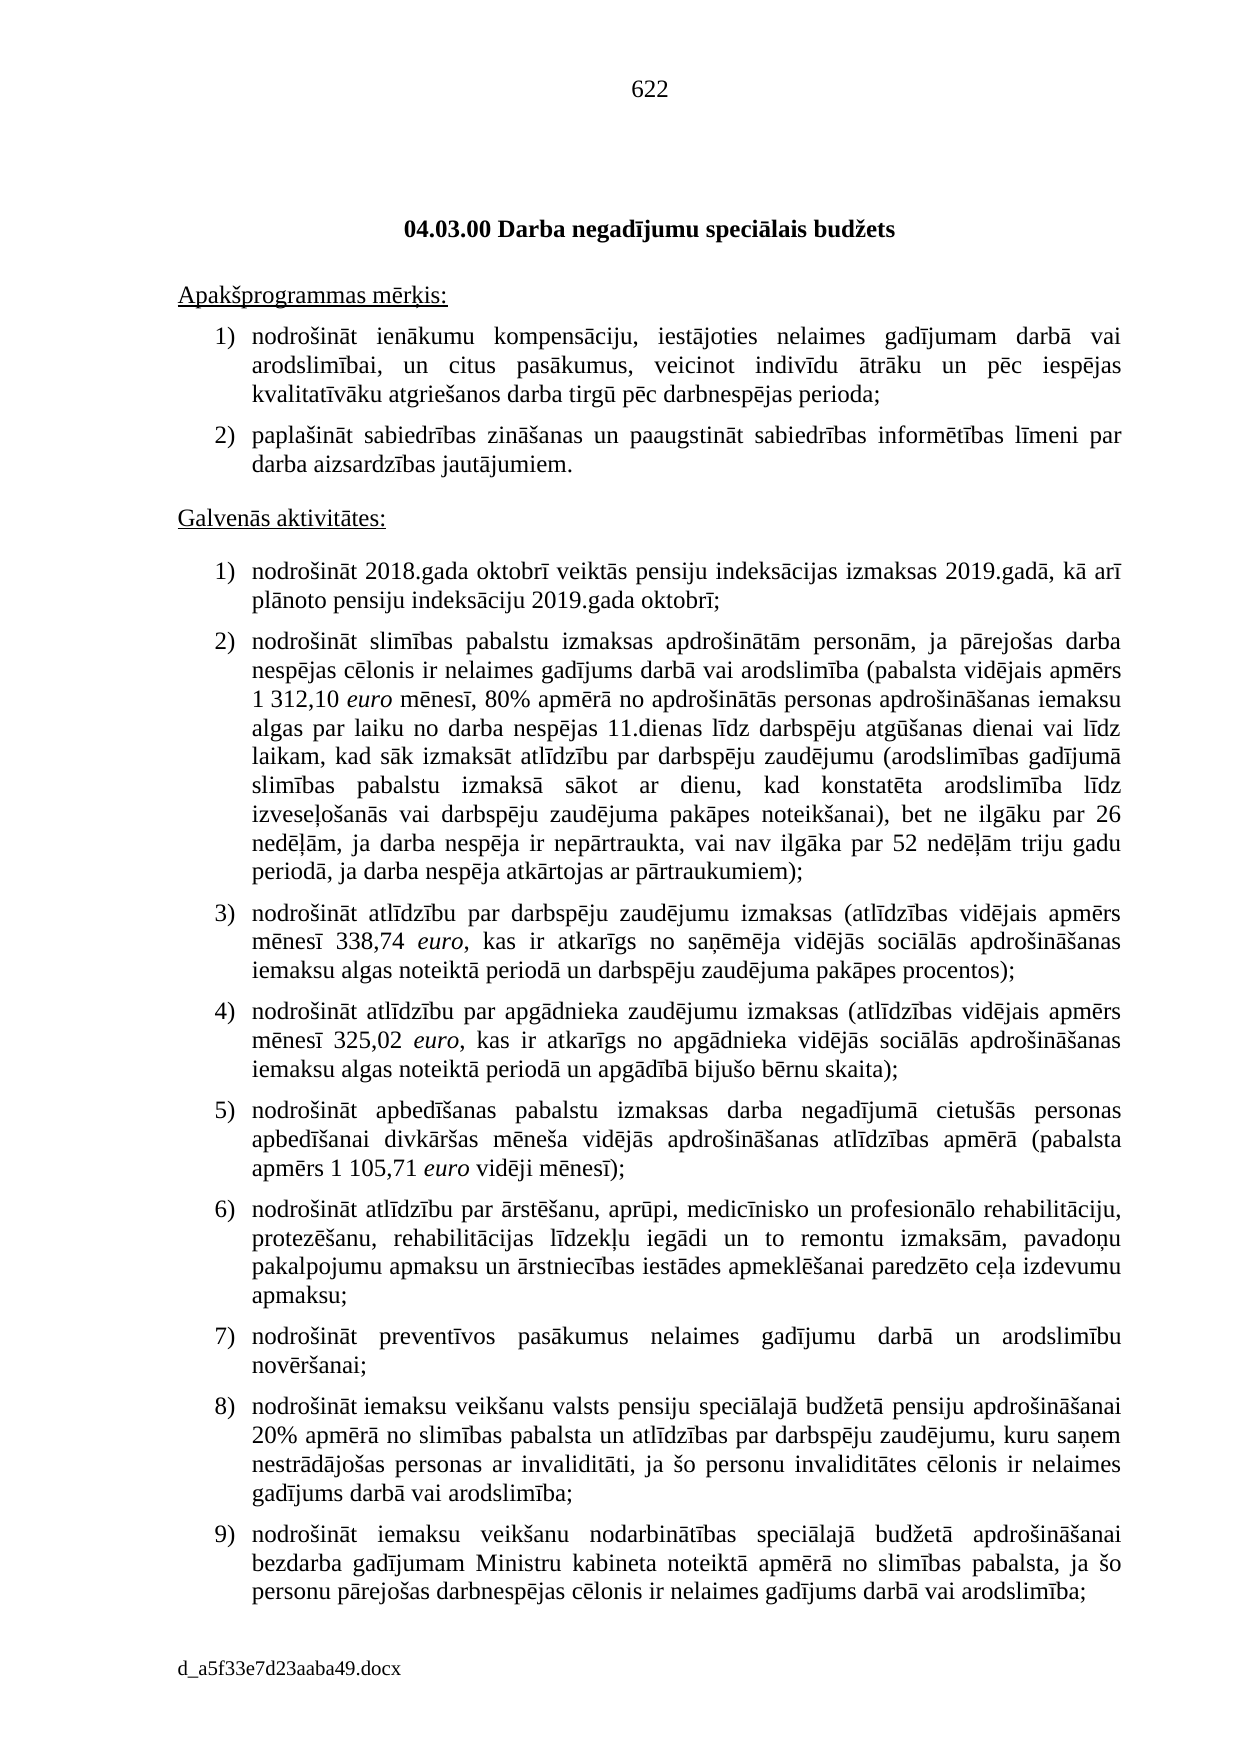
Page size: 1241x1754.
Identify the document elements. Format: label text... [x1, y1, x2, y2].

list nodrošināt 2018.gada oktobrī veiktās pensiju indeksācijas izmaksas 2019.gadā, kā arī plānoto pensiju indeksāciju 2019.gada oktobrī; [214, 556, 1122, 614]
list nodrošināt atlīdzību par ārstēšanu, aprūpi, medicīnisko un profesionālo rehabilitāciju, protezēšanu, rehabilitācijas līdzekļu iegādi un to remontu izmaksām, pavadoņu pakalpojumu apmaksu un ārstniecības iestādes apmeklēšanai paredzēto ceļa izdevumu apmaksu; [214, 1194, 1122, 1309]
list paplašināt sabiedrības zināšanas un paaugstināt sabiedrības informētības līmeni par darba aizsardzības jautājumiem. [214, 420, 1122, 478]
list nodrošināt ienākumu kompensāciju, iestājoties nelaimes gadījumam darbā vai arodslimībai, un citus pasākumus, veicinot indivīdu ātrāku un pēc iespējas kvalitatīvāku atgriešanos darba tirgū pēc darbnespējas perioda; [214, 321, 1122, 408]
text Galvenās aktivitātes: [177, 503, 1122, 531]
list nodrošināt iemaksu veikšanu valsts pensiju speciālajā budžetā pensiju apdrošināšanai 20% apmērā no slimības pabalsta un atlīdzības par darbspēju zaudējumu, kuru saņem nestrādājošas personas ar invaliditāti, ja šo personu invaliditātes cēlonis ir nelaimes gadījums darbā vai arodslimība; [214, 1391, 1122, 1506]
list nodrošināt atlīdzību par apgādnieka zaudējumu izmaksas (atlīdzības vidējais apmērs mēnesī 325,02 euro, kas ir atkarīgs no apgādnieka vidējās sociālās apdrošināšanas iemaksu algas noteiktā periodā un apgādībā bijušo bērnu skaita); [214, 996, 1122, 1083]
text Apakšprogrammas mērķis: [177, 280, 1122, 309]
list nodrošināt iemaksu veikšanu nodarbinātības speciālajā budžetā apdrošināšanai bezdarba gadījumam Ministru kabineta noteiktā apmērā no slimības pabalsta, ja šo personu pārejošas darbnespējas cēlonis ir nelaimes gadījums darbā vai arodslimība; [214, 1519, 1122, 1605]
list nodrošināt atlīdzību par darbspēju zaudējumu izmaksas (atlīdzības vidējais apmērs mēnesī 338,74 euro, kas ir atkarīgs no saņēmēja vidējās sociālās apdrošināšanas iemaksu algas noteiktā periodā un darbspēju zaudējuma pakāpes procentos); [214, 898, 1122, 984]
list nodrošināt preventīvos pasākumus nelaimes gadījumu darbā un arodslimību novēršanai; [214, 1321, 1122, 1379]
list nodrošināt apbedīšanas pabalstu izmaksas darba negadījumā cietušās personas apbedīšanai divkāršas mēneša vidējās apdrošināšanas atlīdzības apmērā (pabalsta apmērs 1 105,71 euro vidēji mēnesī); [214, 1095, 1122, 1181]
list nodrošināt slimības pabalstu izmaksas apdrošinātām personām, ja pārejošas darba nespējas cēlonis ir nelaimes gadījums darbā vai arodslimība (pabalsta vidējais apmērs 1 312,10 euro mēnesī, 80% apmērā no apdrošinātās personas apdrošināšanas iemaksu algas par laiku no darba nespējas 11.dienas līdz darbspēju atgūšanas dienai vai līdz laikam, kad sāk izmaksāt atlīdzību par darbspēju zaudējumu (arodslimības gadījumā slimības pabalstu izmaksā sākot ar dienu, kad konstatēta arodslimība līdz izveseļošanās vai darbspēju zaudējuma pakāpes noteikšanai), bet ne ilgāku par 26 nedēļām, ja darba nespēja ir nepārtraukta, vai nav ilgāka par 52 nedēļām triju gadu periodā, ja darba nespēja atkārtojas ar pārtraukumiem); [214, 626, 1122, 885]
text 04.03.00 Darba negadījumu speciālais budžets [177, 214, 1122, 243]
